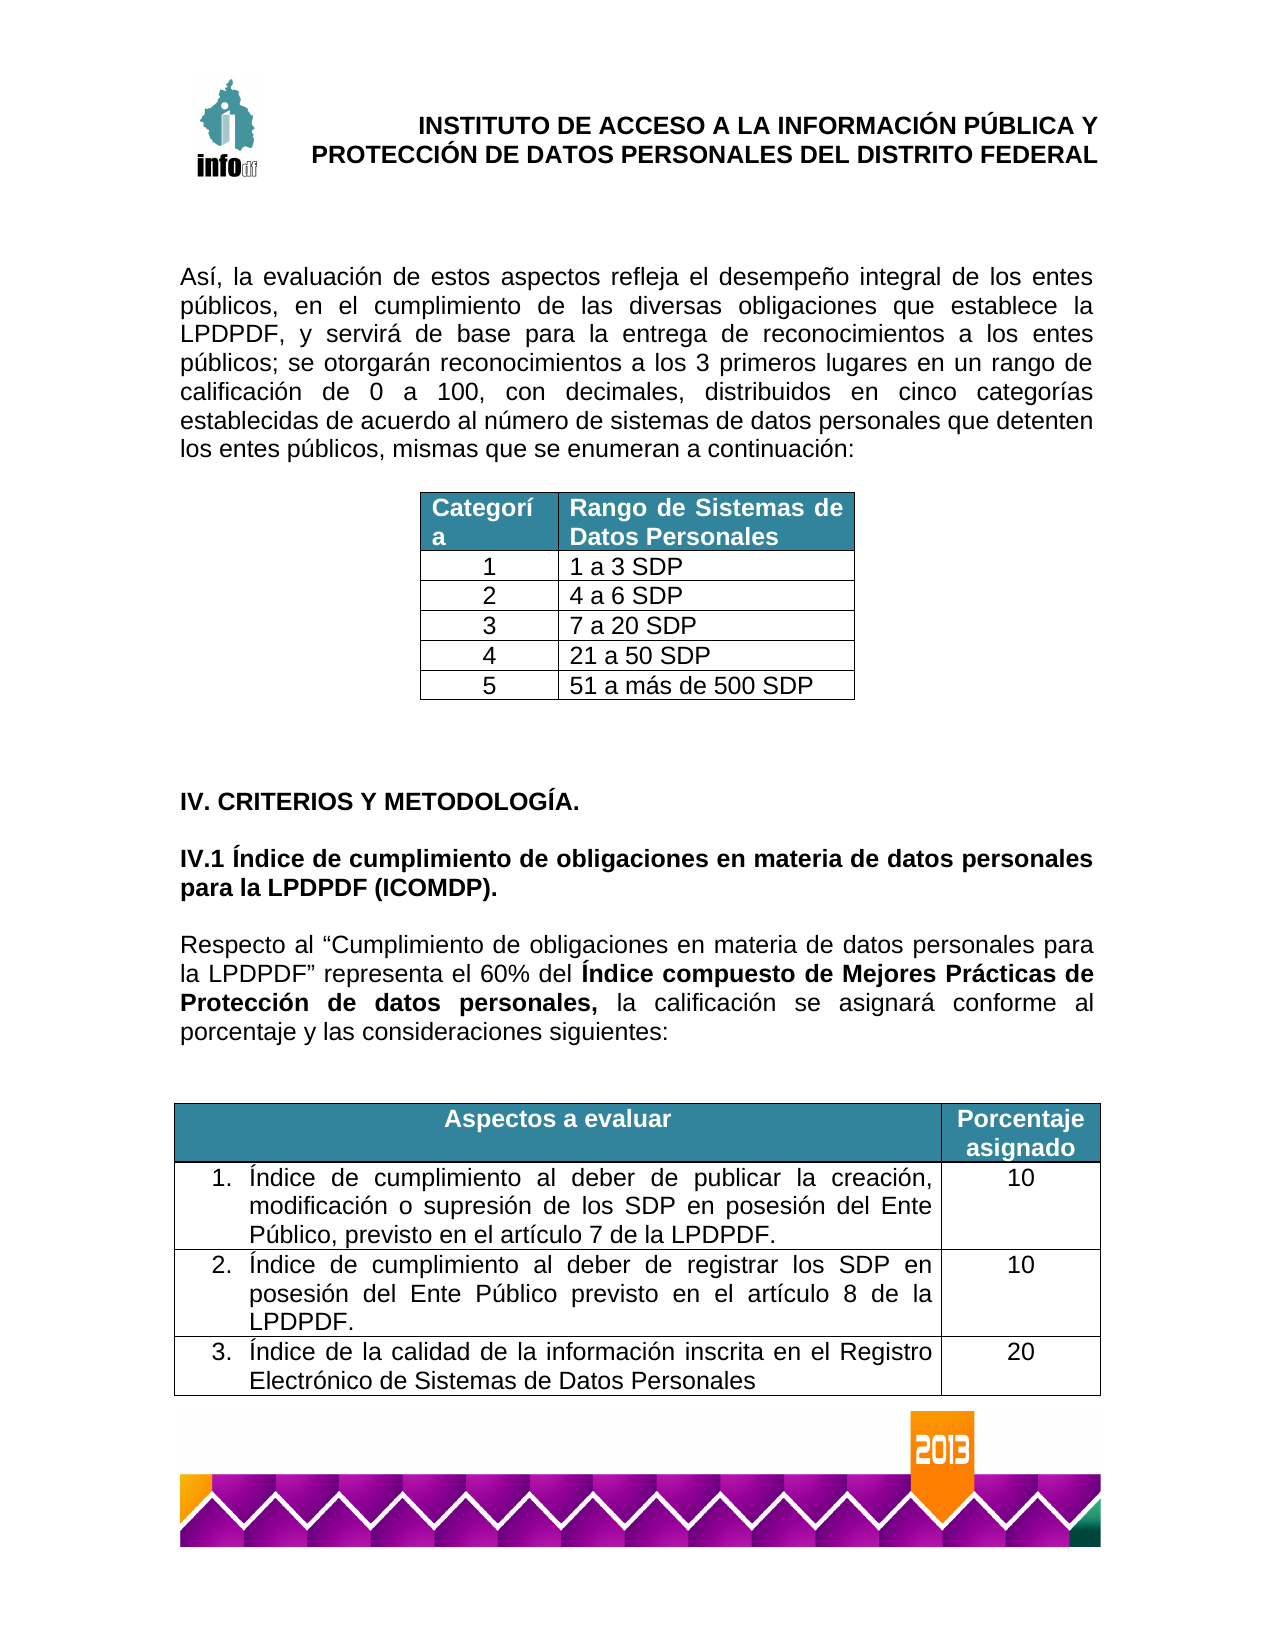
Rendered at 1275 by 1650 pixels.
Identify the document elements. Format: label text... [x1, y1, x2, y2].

text IV.1 Índice de cumplimiento de obligaciones en materia de datos personales para la LPDPDF (ICOMDP). [180, 844, 1095, 902]
table_cell 4 [421, 641, 558, 669]
table_header Categoría [421, 493, 558, 550]
table_header Aspectos a evaluar [175, 1104, 941, 1161]
picture [180, 1411, 1101, 1547]
table_cell 3 [421, 611, 558, 640]
table_cell 20 [942, 1337, 1100, 1394]
text IV. CRITERIOS Y METODOLOGÍA. [180, 787, 1095, 815]
text Respecto al “Cumplimiento de obligaciones en materia de datos personales para la LPDPDF” representa el 60% del Índice compuesto de Mejores Prácticas de Protección de datos personales, la calificación se asignará conforme al porcentaje y las consideraciones siguientes: [180, 930, 1095, 1045]
table_cell 1 a 3 SDP [559, 551, 854, 580]
picture [191, 75, 260, 178]
table_cell 7 a 20 SDP [559, 611, 854, 640]
table_cell 2 [421, 581, 558, 610]
table_cell 10 [942, 1250, 1100, 1336]
table_header Porcentaje asignado [942, 1104, 1100, 1161]
text Así, la evaluación de estos aspectos refleja el desempeño integral de los entes públicos, en el cumplimiento de las diversas obligaciones que establece la LPDPDF, y servirá de base para la entrega de reconocimientos a los entes públicos; se otorgarán reconocimientos a los 3 primeros lugares en un rango de calificación de 0 a 100, con decimales, distribuidos en cinco categorías establecidas de acuerdo al número de sistemas de datos personales que detenten los entes públicos, mismas que se enumeran a continuación: [180, 262, 1095, 463]
table_cell 1 [421, 551, 558, 580]
table_header Rango de Sistemas de Datos Personales [559, 493, 854, 550]
table_cell 5 [421, 671, 558, 699]
table_cell Índice de la calidad de la información inscrita en el Registro Electrónico de Sistemas de Datos Personales [175, 1337, 941, 1394]
table_cell 51 a más de 500 SDP [559, 671, 854, 699]
table_cell 21 a 50 SDP [559, 641, 854, 669]
table_cell 4 a 6 SDP [559, 581, 854, 610]
table_cell Índice de cumplimiento al deber de registrar los SDP en posesión del Ente Público previsto en el artículo 8 de la LPDPDF. [175, 1250, 941, 1336]
table_cell Índice de cumplimiento al deber de publicar la creación, modificación o supresión de los SDP en posesión del Ente Público, previsto en el artículo 7 de la LPDPDF. [175, 1163, 941, 1249]
table_cell 10 [942, 1163, 1100, 1249]
